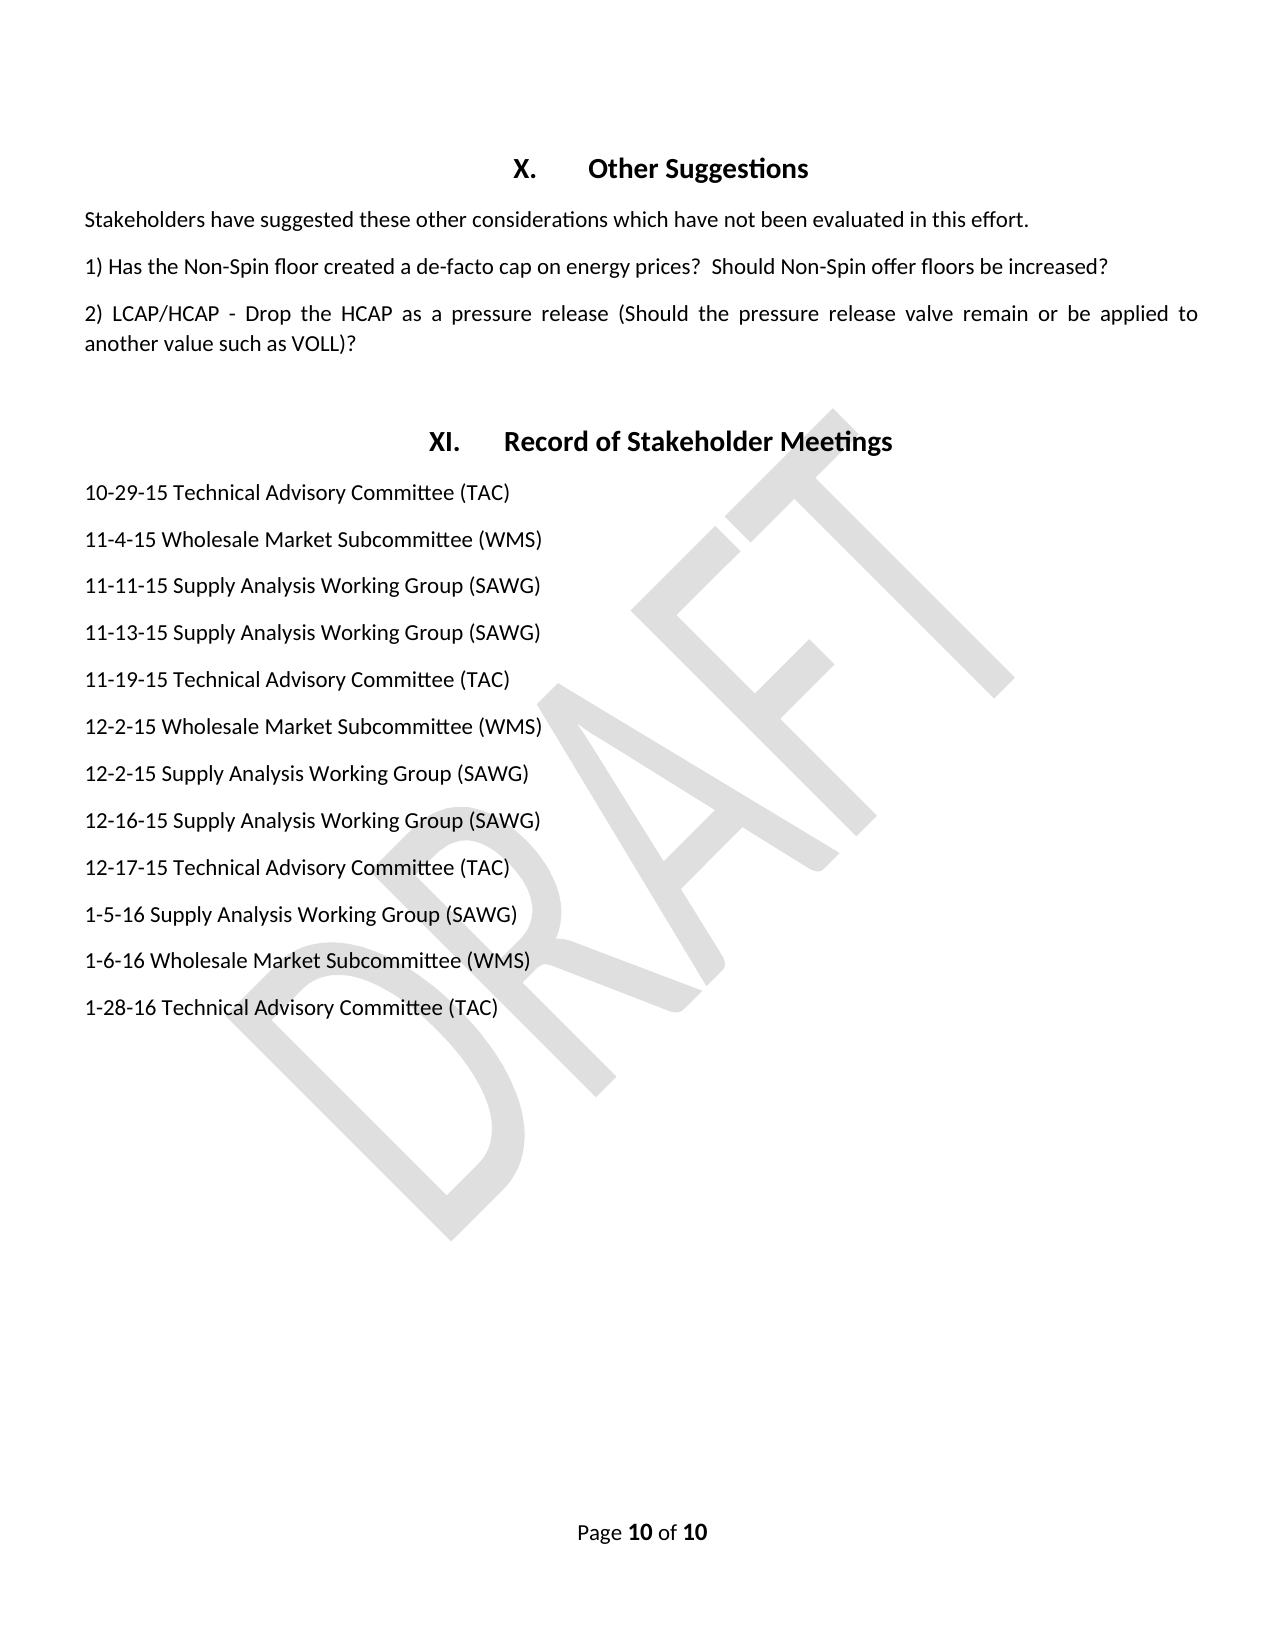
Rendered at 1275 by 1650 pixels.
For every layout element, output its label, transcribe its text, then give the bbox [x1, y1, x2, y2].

text 11-4-15 Wholesale Market Subcommittee (WMS) [84, 525, 1200, 553]
text 11-13-15 Supply Analysis Working Group (SAWG) [84, 618, 1200, 647]
text 11-11-15 Supply Analysis Working Group (SAWG) [84, 572, 1200, 600]
text 1-28-16 Technical Advisory Committee (TAC) [84, 993, 1200, 1022]
text 2) LCAP/HCAP - Drop the HCAP as a pressure release (Should the pressure release valve remain or be applied to another value such as VOLL)? [84, 299, 1200, 357]
text Stakeholders have suggested these other considerations which have not been evaluated in this effort. [84, 205, 1200, 233]
text 11-19-15 Technical Advisory Committee (TAC) [84, 665, 1200, 693]
text 12-16-15 Supply Analysis Working Group (SAWG) [84, 806, 1200, 834]
text 12-2-15 Wholesale Market Subcommittee (WMS) [84, 712, 1200, 740]
list Record of Stakeholder Meetings [122, 423, 1200, 458]
text 10-29-15 Technical Advisory Committee (TAC) [84, 478, 1200, 506]
list Other Suggestions [122, 150, 1200, 186]
text 12-17-15 Technical Advisory Committee (TAC) [84, 853, 1200, 881]
text 1-6-16 Wholesale Market Subcommittee (WMS) [84, 947, 1200, 975]
text 1-5-16 Supply Analysis Working Group (SAWG) [84, 900, 1200, 928]
text 1) Has the Non-Spin floor created a de-facto cap on energy prices? Should Non-Spin offer floors be increased? [84, 252, 1200, 280]
text 12-2-15 Supply Analysis Working Group (SAWG) [84, 759, 1200, 787]
